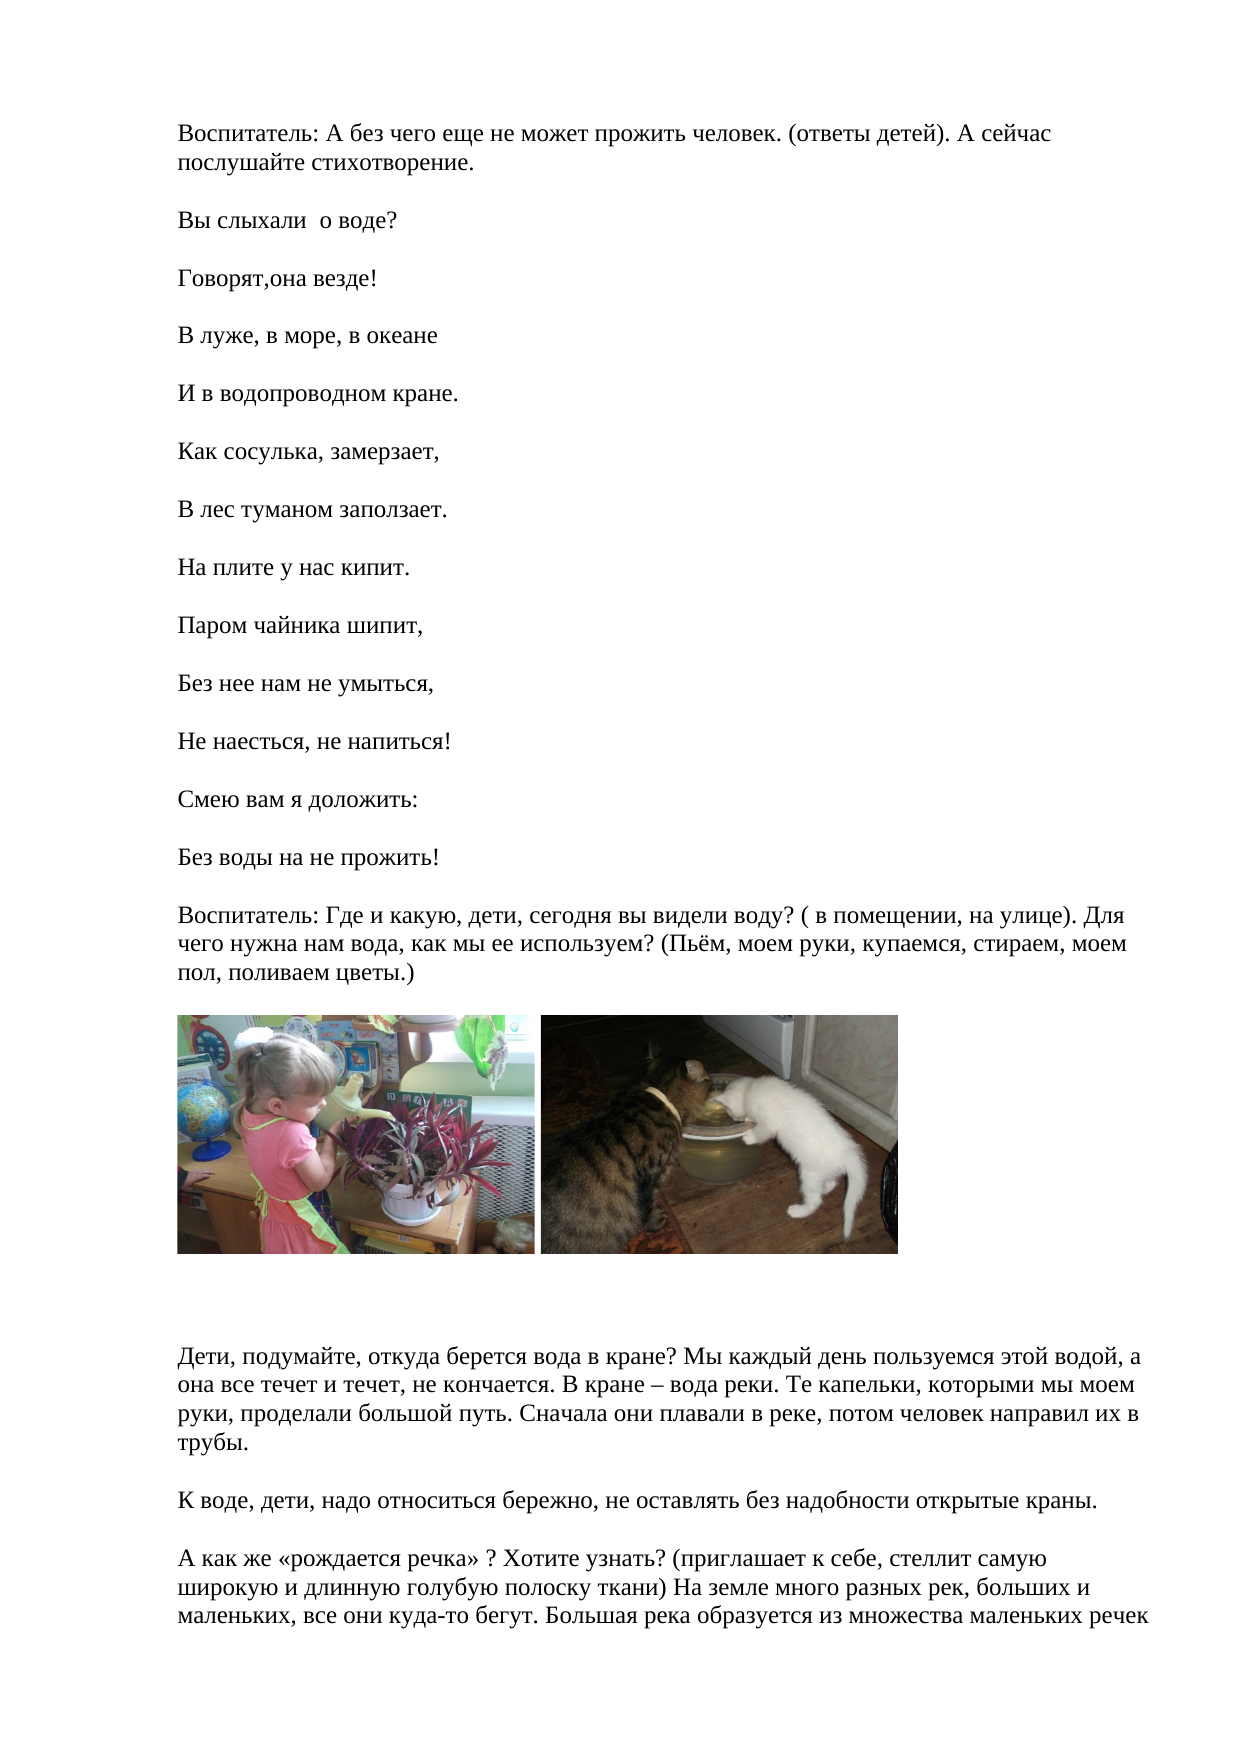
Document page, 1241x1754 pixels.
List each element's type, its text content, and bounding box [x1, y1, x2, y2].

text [177, 1543, 1152, 1629]
text Дети, подумайте, откуда берется вода в кране? Мы каждый день пользуемся этой водой, а она все течет и течет, не кончается. В кране – вода реки. Те капельки, которыми мы моем руки, проделали большой путь. Сначала они плавали в реке, потом человек направил их в трубы. [177, 1341, 1152, 1456]
text Паром чайника шипит, [177, 610, 1152, 639]
text К воде, дети, надо относиться бережно, не оставлять без надобности открытые краны. [177, 1485, 1152, 1514]
text Воспитатель: А без чего еще не может прожить человек. (ответы детей). А сейчас послушайте стихотворение. [177, 118, 1152, 176]
picture [177, 1015, 535, 1254]
picture [540, 1015, 898, 1254]
text И в водопроводном кране. [177, 378, 1152, 407]
text Говорят,она везде! [177, 263, 1152, 291]
text Без воды на не прожить! [177, 842, 1152, 871]
text Как сосулька, замерзает, [177, 436, 1152, 465]
text Не наесться, не напиться! [177, 726, 1152, 755]
text Без нее нам не умыться, [177, 668, 1152, 697]
text Воспитатель: Где и какую, дети, сегодня вы видели воду? ( в помещении, на улице). Для чего нужна нам вода, как мы ее используем? (Пьём, моем руки, купаемся, стираем, моем пол, поливаем цветы.) [177, 900, 1152, 986]
text Вы слыхали о воде? [177, 205, 1152, 233]
text В лес туманом заползает. [177, 494, 1152, 523]
text На плите у нас кипит. [177, 552, 1152, 581]
text Смею вам я доложить: [177, 784, 1152, 813]
text В луже, в море, в океане [177, 321, 1152, 349]
